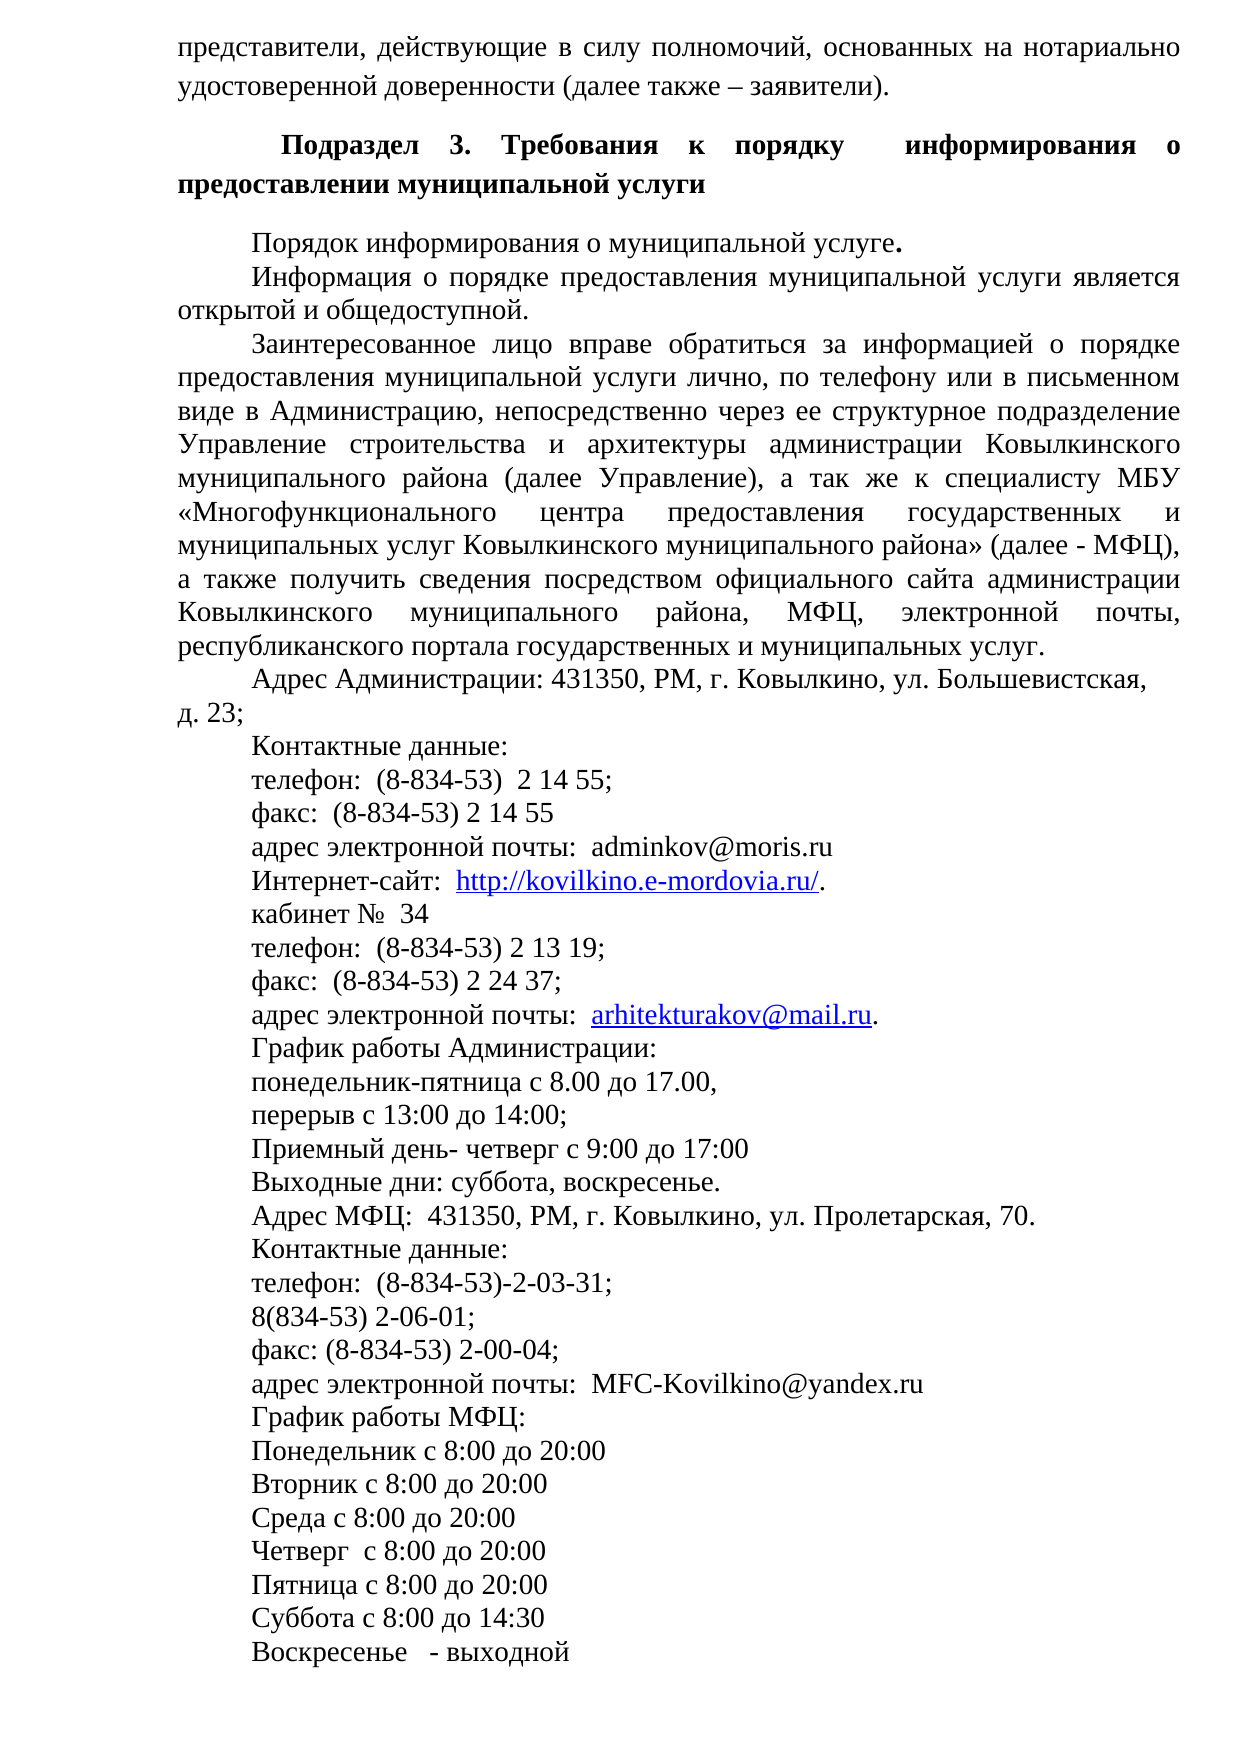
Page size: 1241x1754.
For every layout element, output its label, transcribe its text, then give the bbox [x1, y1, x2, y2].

text кабинет № 34 [177, 896, 1181, 930]
text адрес электронной почты: adminkov@moris.ru [177, 829, 1181, 863]
text телефон: (8-834-53)-2-03-31; [177, 1265, 1181, 1299]
text Адрес МФЦ: 431350, РМ, г. Ковылкино, ул. Пролетарская, 70. [177, 1198, 1181, 1232]
text факс: (8-834-53) 2-00-04; [177, 1332, 1181, 1366]
text Четверг с 8:00 до 20:00 [177, 1533, 1181, 1567]
text 8(834-53) 2-06-01; [177, 1299, 1181, 1332]
text телефон: (8-834-53) 2 13 19; [177, 930, 1181, 963]
text График работы МФЦ: [177, 1399, 1181, 1433]
text Заинтересованное лицо вправе обратиться за информацией о порядке предоставления муниципальной услуги лично, по телефону или в письменном виде в Администрацию, непосредственно через ее структурное подразделение Управление строительства и архитектуры администрации Ковылкинского муниципального района (далее Управление), а так же к специалисту МБУ «Многофункционального центра предоставления государственных и муниципальных услуг Ковылкинского муниципального района» (далее - МФЦ), а также получить сведения посредством официального сайта администрации Ковылкинского муниципального района, МФЦ, электронной почты, республиканского портала государственных и муниципальных услуг. [177, 326, 1181, 661]
text факс: (8-834-53) 2 14 55 [177, 796, 1181, 829]
text телефон: (8-834-53) 2 14 55; [177, 762, 1181, 796]
text Контактные данные: [177, 728, 1181, 762]
text Суббота с 8:00 до 14:30 [177, 1601, 1181, 1634]
text Адрес Администрации: 431350, РМ, г. Ковылкино, ул. Большевистская, д. 23; [177, 661, 1181, 728]
text Понедельник с 8:00 до 20:00 [177, 1433, 1181, 1466]
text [177, 29, 1181, 102]
text адрес электронной почты: MFC-Kovilkino@yandex.ru [177, 1366, 1181, 1399]
text Пятница с 8:00 до 20:00 [177, 1567, 1181, 1601]
text График работы Администрации: [177, 1030, 1181, 1064]
text Воскресенье - выходной [177, 1634, 1181, 1668]
text Информация о порядке предоставления муниципальной услуги является открытой и общедоступной. [177, 259, 1181, 326]
text Интернет-сайт: http://kovilkino.e-mordovia.ru/. [177, 863, 1181, 896]
text перерыв с 13:00 до 14:00; [177, 1097, 1181, 1131]
text адрес электронной почты: arhitekturakov@mail.ru. [177, 997, 1181, 1030]
text Приемный день- четверг с 9:00 до 17:00 [177, 1131, 1181, 1164]
text Контактные данные: [177, 1232, 1181, 1265]
text Вторник с 8:00 до 20:00 [177, 1466, 1181, 1500]
text Выходные дни: суббота, воскресенье. [177, 1164, 1181, 1198]
text Подраздел 3. Требования к порядку информирования о предоставлении муниципальной услуги [177, 127, 1181, 199]
text факс: (8-834-53) 2 24 37; [177, 963, 1181, 997]
text понедельник-пятница с 8.00 до 17.00, [177, 1064, 1181, 1097]
text Порядок информирования о муниципальной услуге. [177, 225, 1181, 259]
text Среда с 8:00 до 20:00 [177, 1500, 1181, 1533]
